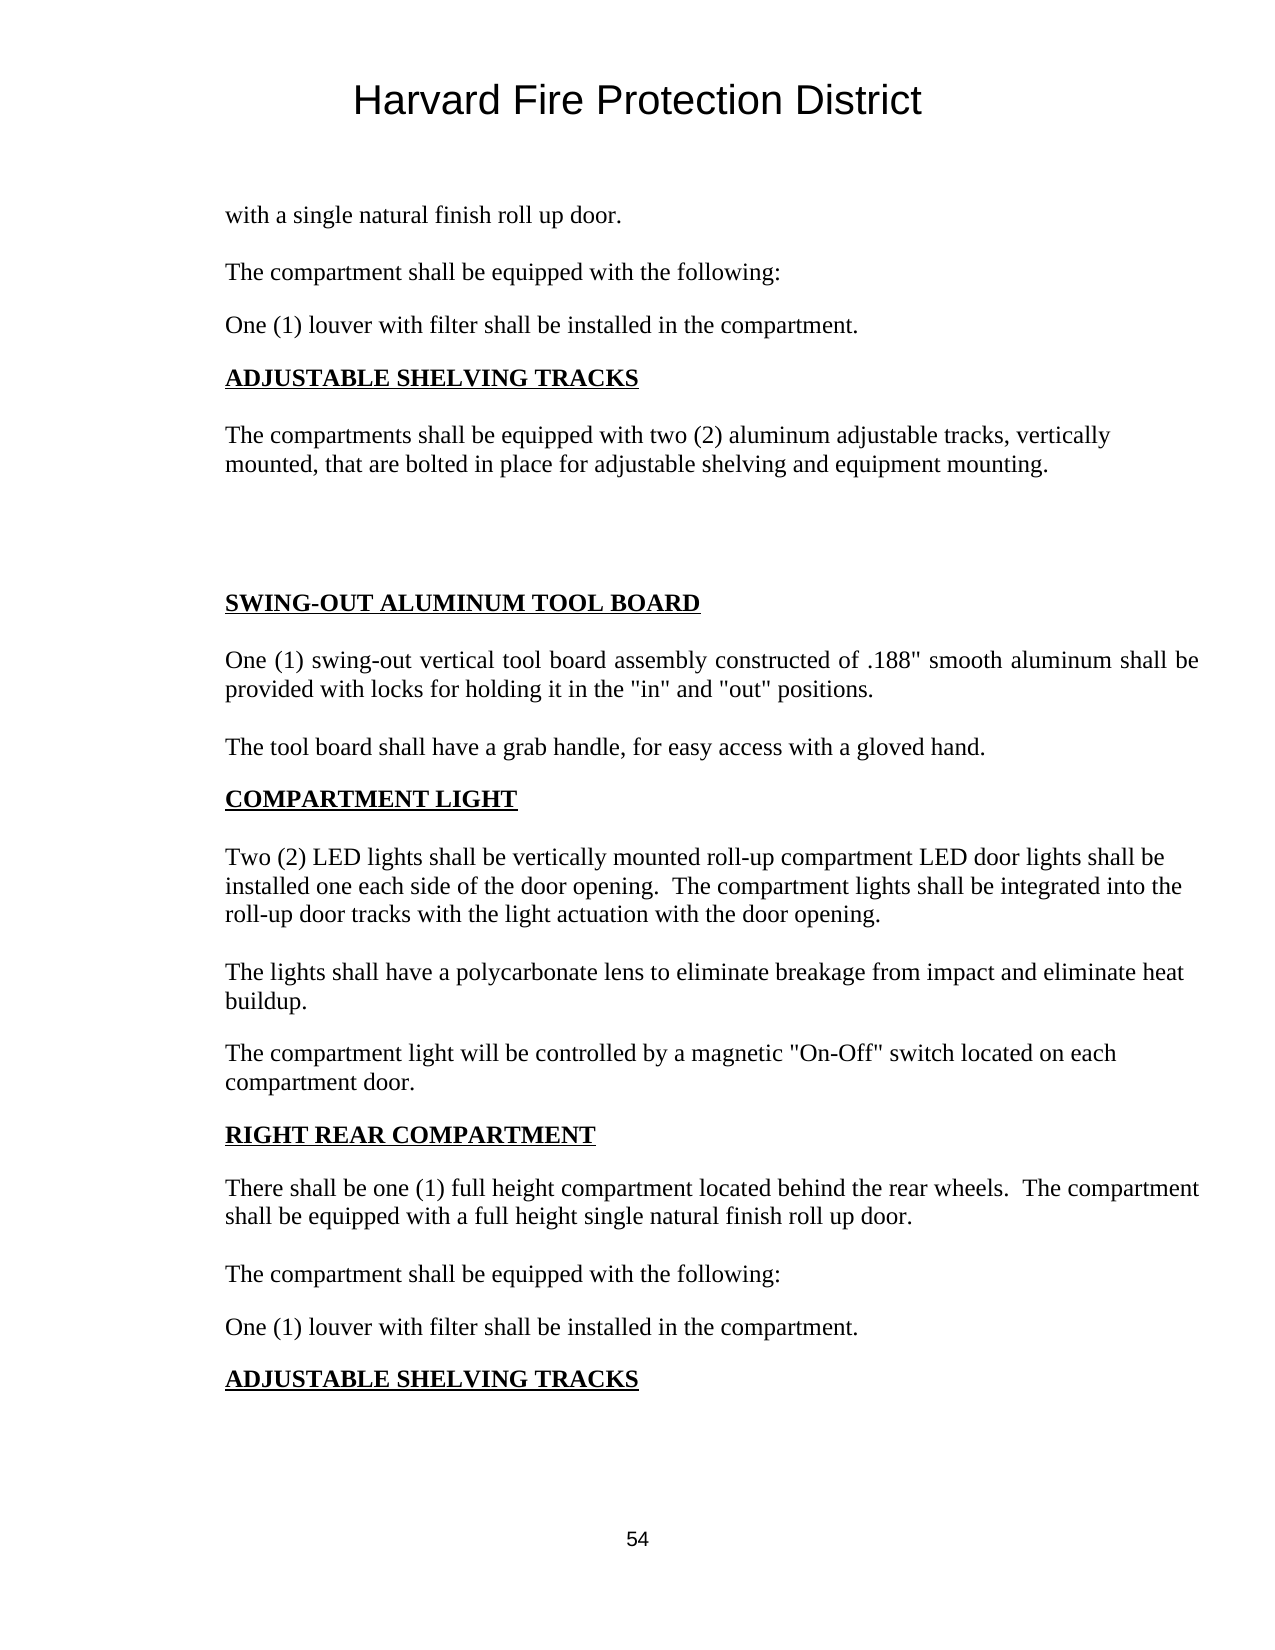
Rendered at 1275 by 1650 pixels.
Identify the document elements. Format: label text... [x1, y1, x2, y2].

text The compartment shall be equipped with the following: [225, 257, 1200, 286]
text ADJUSTABLE SHELVING TRACKS [225, 363, 1200, 392]
text The compartment shall be equipped with the following: [225, 1259, 1200, 1288]
text The compartments shall be equipped with two (2) aluminum adjustable tracks, vertically mounted, that are bolted in place for adjustable shelving and equipment mounting. [225, 420, 1200, 478]
text The tool board shall have a grab handle, for easy access with a gloved hand. [225, 732, 1200, 761]
text One (1) louver with filter shall be installed in the compartment. [225, 310, 1200, 339]
text ADJUSTABLE SHELVING TRACKS [225, 1364, 1200, 1393]
text One (1) louver with filter shall be installed in the compartment. [225, 1312, 1200, 1340]
text SWING-OUT ALUMINUM TOOL BOARD [225, 588, 1200, 617]
text Two (2) LED lights shall be vertically mounted roll-up compartment LED door lights shall be installed one each side of the door opening. The compartment lights shall be integrated into the roll-up door tracks with the light actuation with the door opening. [225, 842, 1200, 928]
text The compartment light will be controlled by a magnetic "On-Off" switch located on each compartment door. [225, 1038, 1200, 1096]
text COMPARTMENT LIGHT [225, 784, 1200, 813]
text There shall be one (1) full height compartment located behind the rear wheels. The compartment shall be equipped with a full height single natural finish roll up door. [225, 1173, 1200, 1230]
text RIGHT REAR COMPARTMENT [225, 1120, 1200, 1149]
text The lights shall have a polycarbonate lens to eliminate breakage from impact and eliminate heat buildup. [225, 957, 1200, 1014]
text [225, 200, 1200, 229]
text One (1) swing-out vertical tool board assembly constructed of .188" smooth aluminum shall be provided with locks for holding it in the "in" and "out" positions. [225, 646, 1200, 703]
